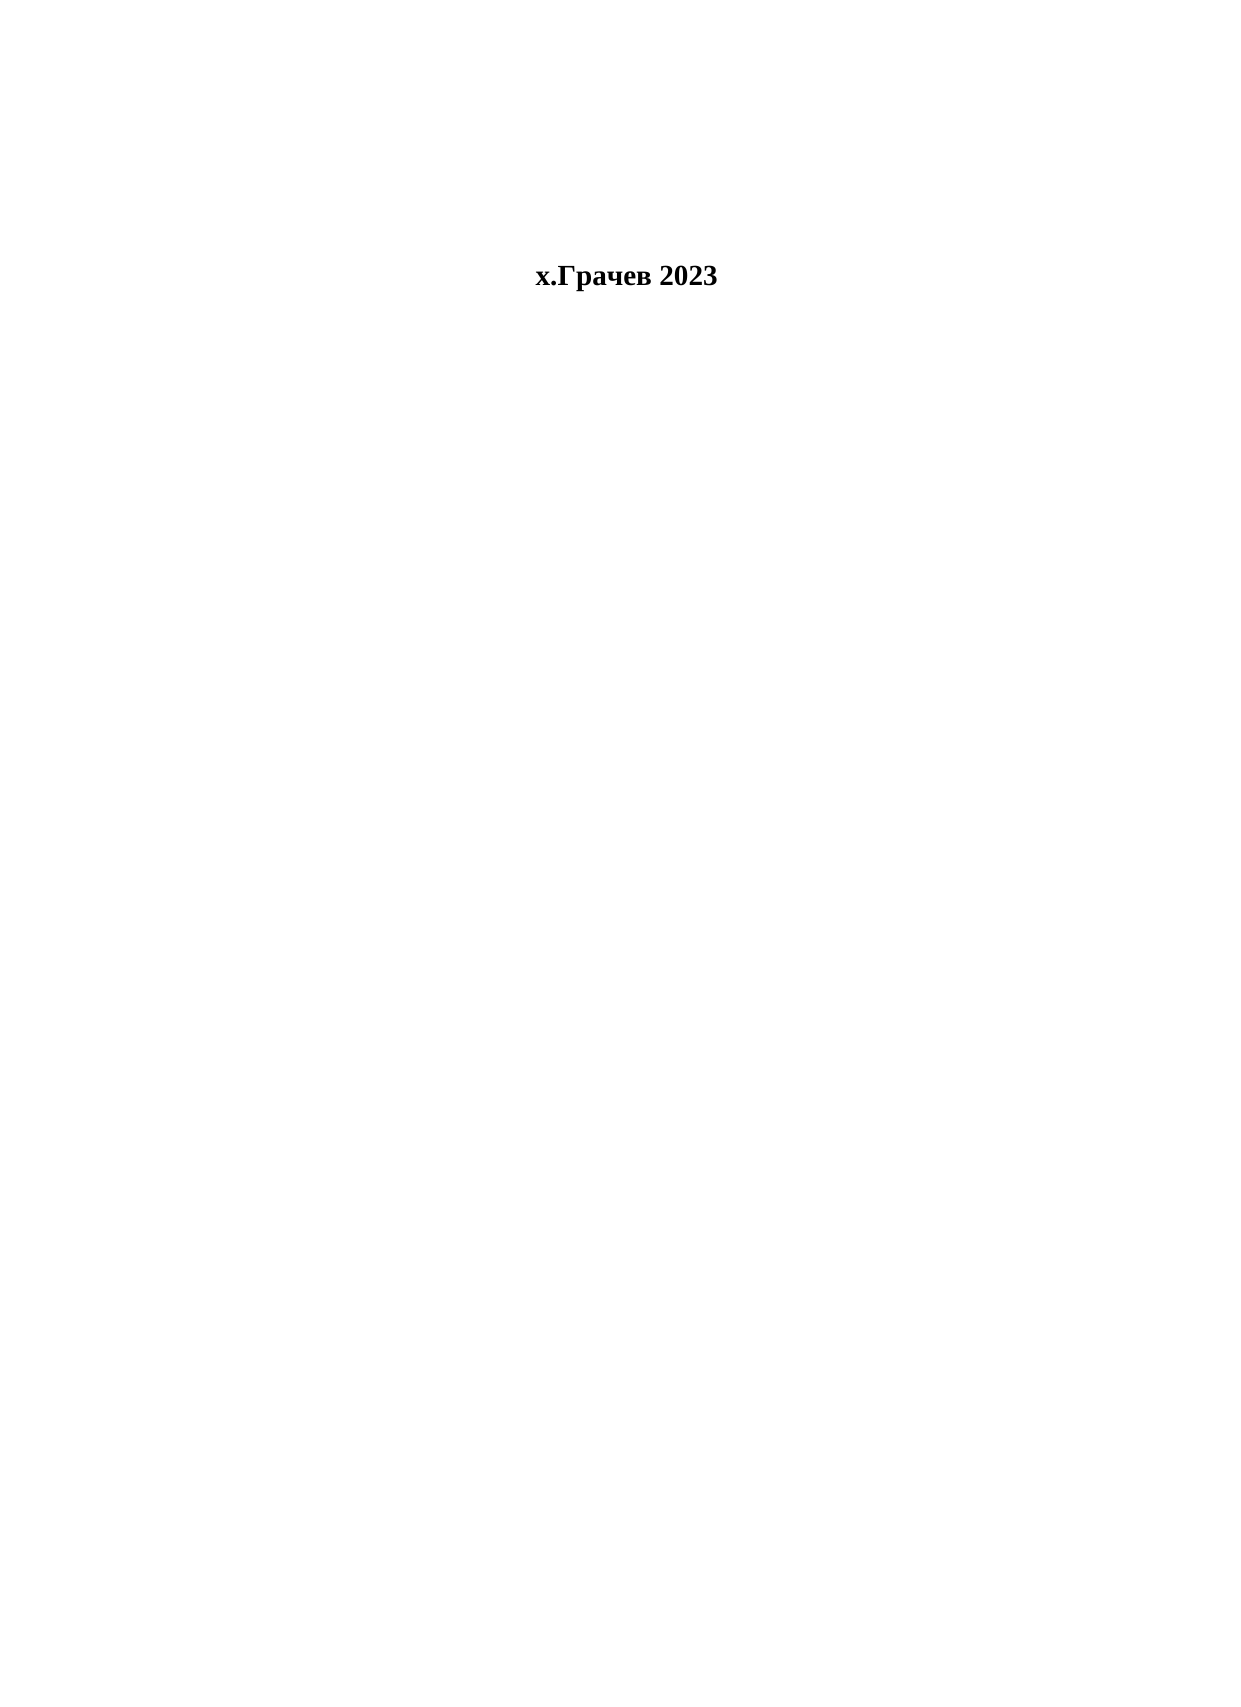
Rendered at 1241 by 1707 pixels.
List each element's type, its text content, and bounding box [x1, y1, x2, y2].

text ​х.Грачев‌ 2023‌​ [162, 258, 1090, 291]
